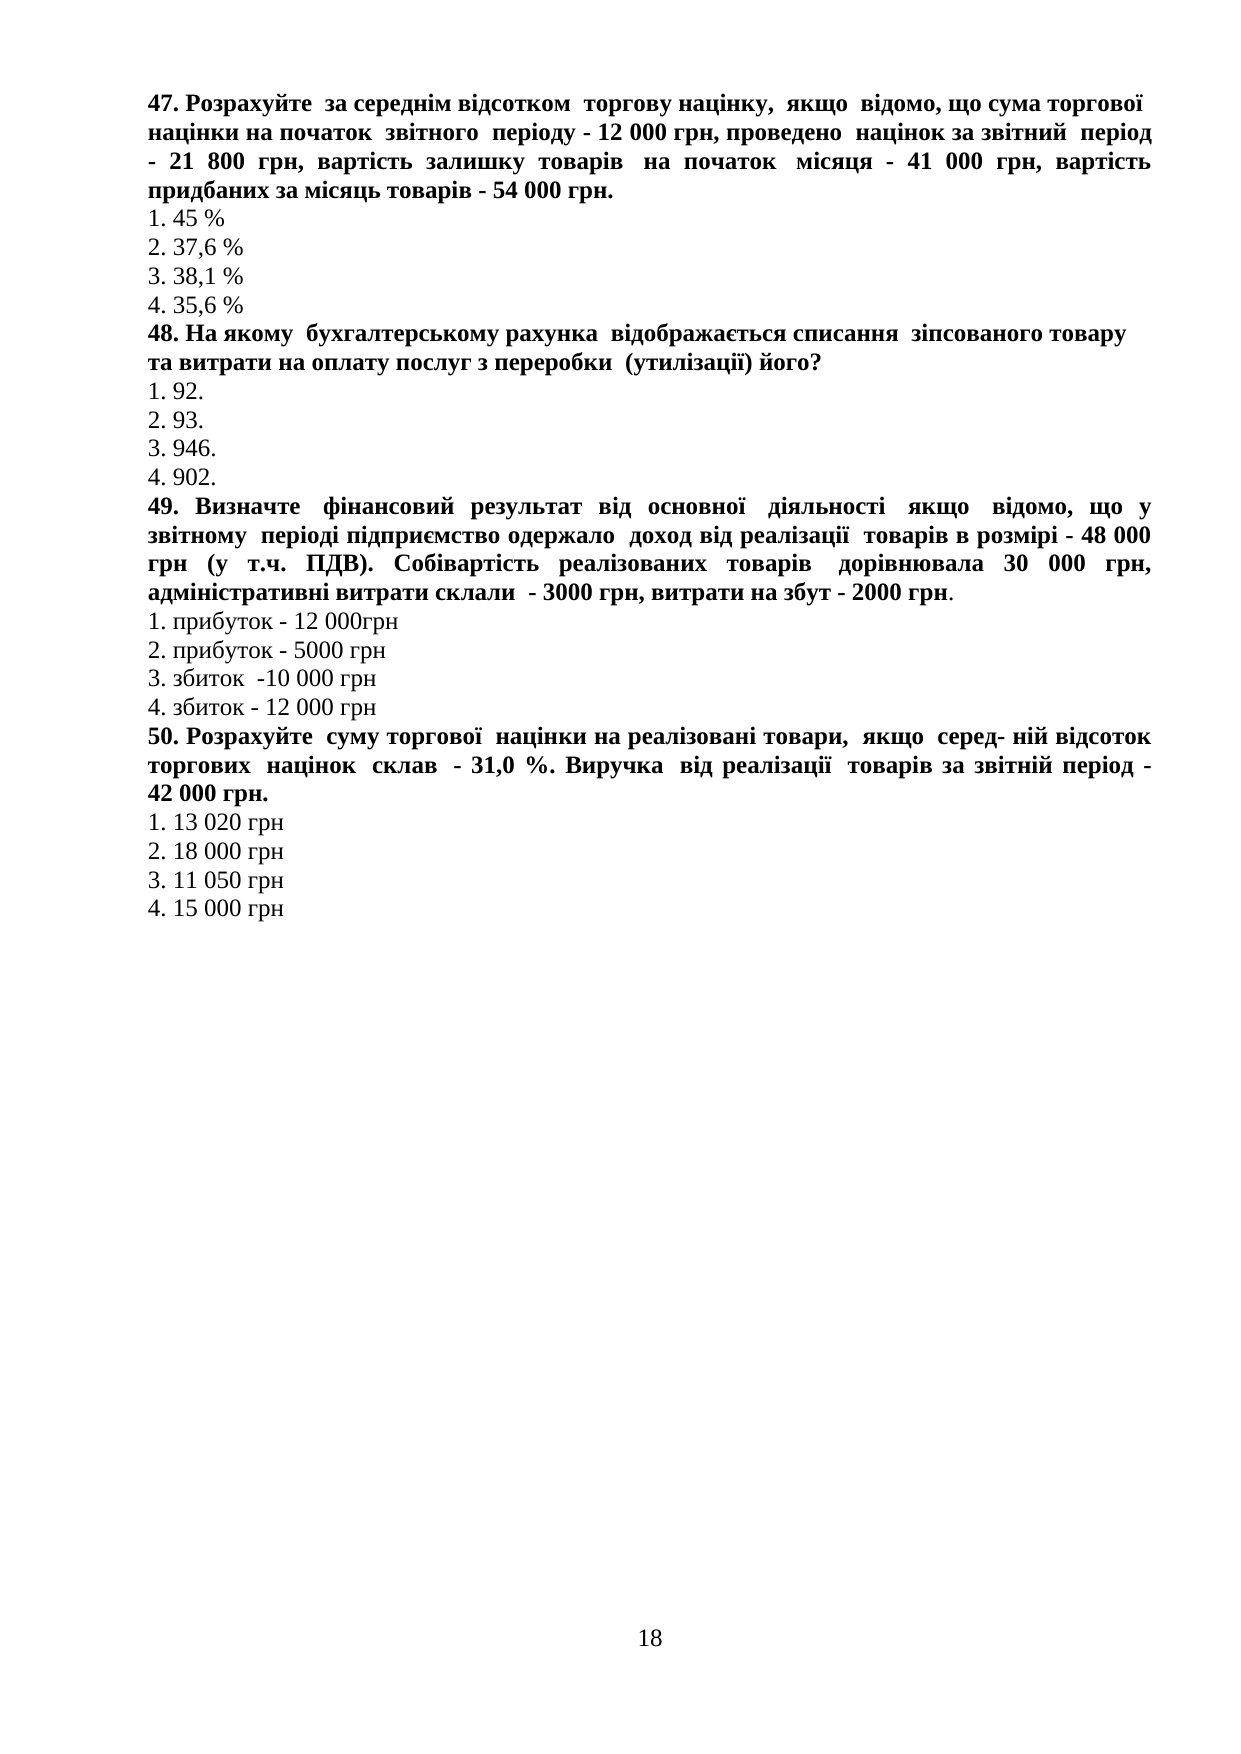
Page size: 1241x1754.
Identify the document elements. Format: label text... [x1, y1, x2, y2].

text 3. 11 050 грн [148, 865, 1152, 893]
text 49. Визначте фінансовий результат від основної діяльності якщо відомо, що у звітному періоді підприємство одержало доход від реалізації товарів в розмірі - 48 000 грн (у т.ч. ПДВ). Собівартість реалізованих товарів дорівнювала 30 000 грн, адміністративні витрати склали - 3000 грн, витрати на збут - 2000 грн. [148, 491, 1152, 606]
text 47. Розрахуйте за середнім відсотком торгову націнку, якщо відомо, що сума торгової націнки на початок звітного періоду - 12 000 грн, проведено націнок за звітний період - 21 800 грн, вартість залишку товарів на початок місяця - 41 000 грн, вартість придбаних за місяць товарів - 54 000 грн. [148, 88, 1152, 203]
text 1. прибуток - 12 000грн [148, 606, 1152, 635]
text 2. 18 000 грн [148, 836, 1152, 865]
text 3. 946. [148, 433, 1152, 462]
text 3. збиток -10 000 грн [148, 663, 1152, 692]
text 3. 38,1 % [148, 261, 1152, 290]
text 48. На якому бухгалтерському рахунка відображається списання зіпсованого товару та витрати на оплату послуг з переробки (утилізації) його? [148, 318, 1152, 376]
text 4. 35,6 % [148, 290, 1152, 318]
text 4. збиток - 12 000 грн [148, 692, 1152, 721]
text 2. 37,6 % [148, 232, 1152, 261]
text 1. 45 % [148, 203, 1152, 232]
text 1. 13 020 грн [148, 807, 1152, 836]
text 50. Розрахуйте суму торгової націнки на реалізовані товари, якщо серед- ній відсоток торгових націнок склав - 31,0 %. Виручка від реалізації товарів за звітній період - 42 000 грн. [148, 721, 1152, 807]
text 4. 15 000 грн [148, 893, 1152, 922]
text 2. прибуток - 5000 грн [148, 635, 1152, 663]
text 2. 93. [148, 405, 1152, 433]
text 4. 902. [148, 462, 1152, 491]
text 1. 92. [148, 376, 1152, 405]
